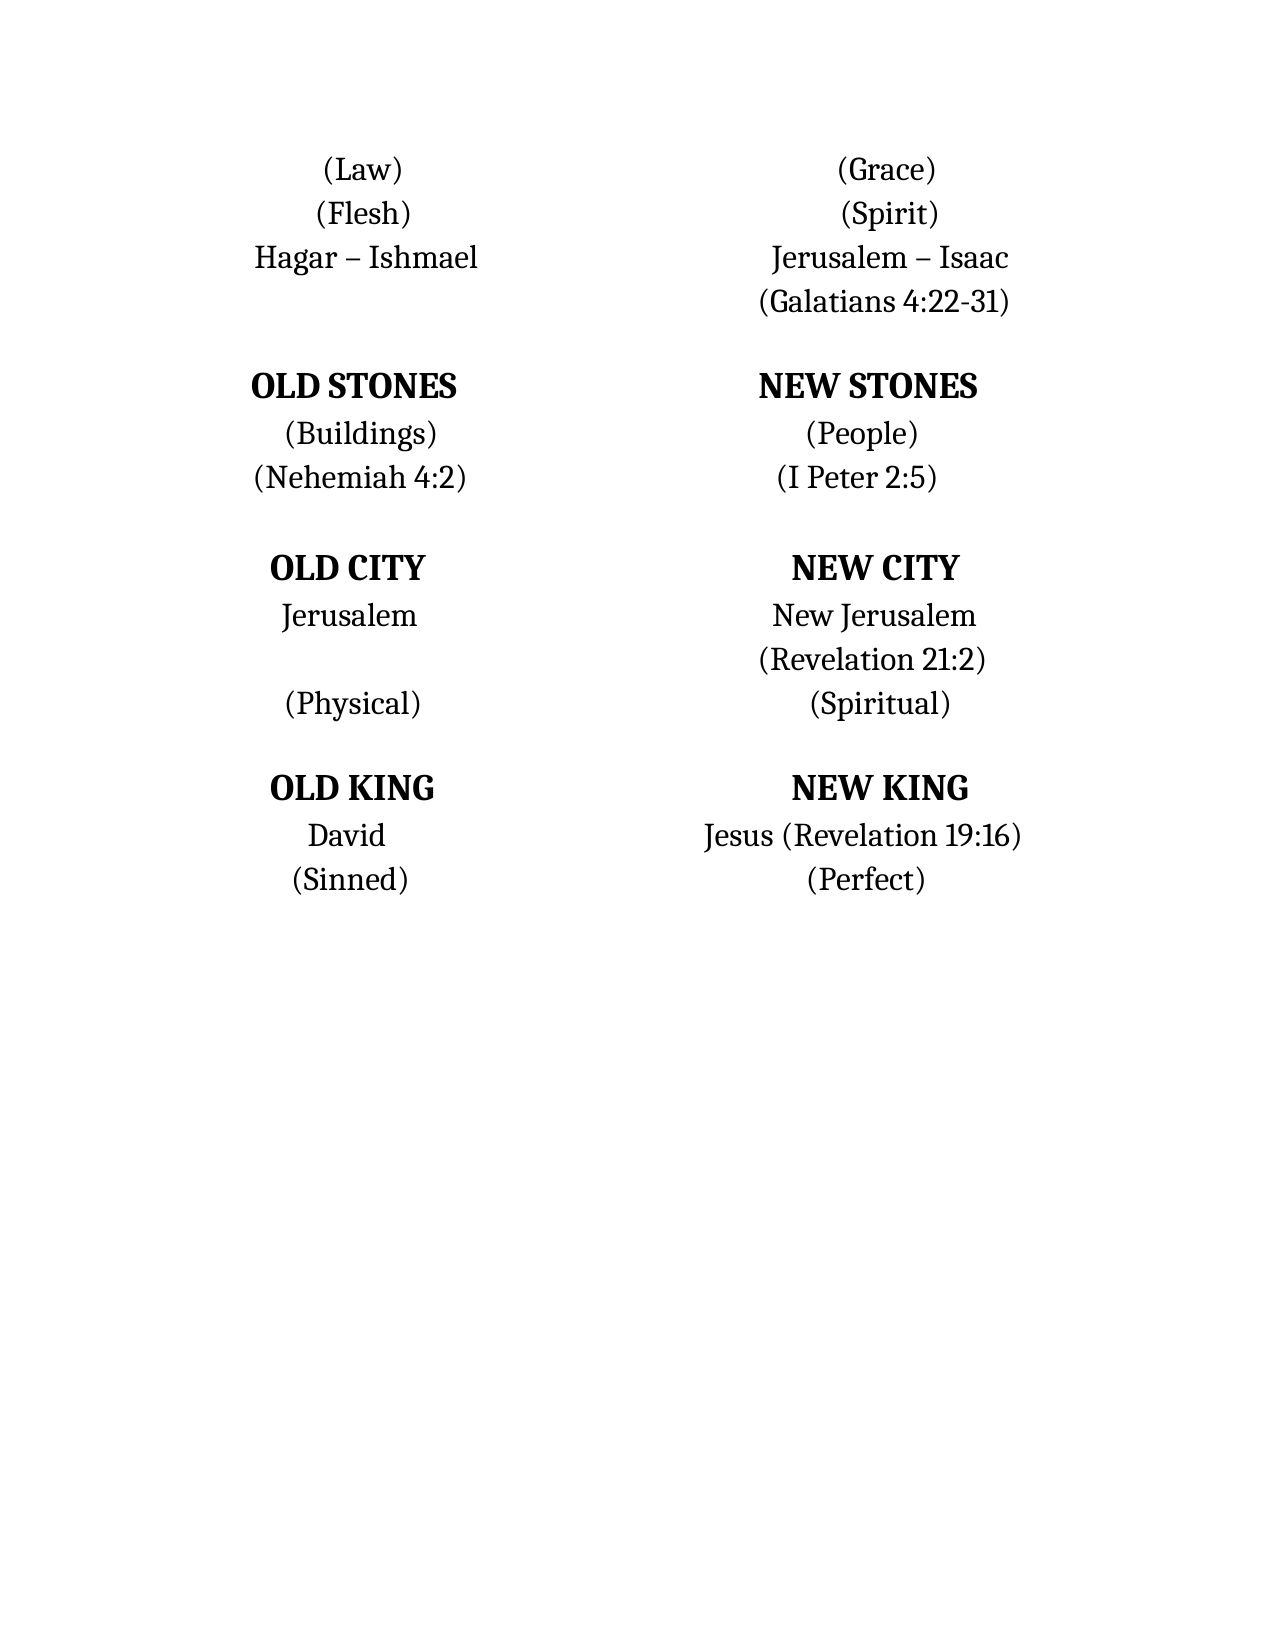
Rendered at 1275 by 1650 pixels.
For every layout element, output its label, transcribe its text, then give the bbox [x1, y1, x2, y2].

text (Sinned) (Perfect) [150, 861, 1125, 899]
text OLD CITY NEW CITY [150, 547, 1125, 590]
text Jerusalem New Jerusalem [150, 596, 1125, 634]
text (Galatians 4:22-31) [150, 282, 1125, 321]
text OLD KING NEW KING [150, 767, 1125, 810]
text (Flesh) (Spirit) [150, 194, 1125, 232]
text David Jesus (Revelation 19:16) [150, 816, 1125, 855]
text (Physical) (Spiritual) [150, 684, 1125, 723]
text (Revelation 21:2) [150, 640, 1125, 678]
text (Law) (Grace) [150, 150, 1125, 188]
text (Buildings) (People) [150, 414, 1125, 453]
text (Nehemiah 4:2) (I Peter 2:5) [150, 458, 1125, 497]
text Hagar – Ishmael Jerusalem – Isaac [150, 238, 1125, 276]
text OLD STONES NEW STONES [150, 365, 1125, 408]
